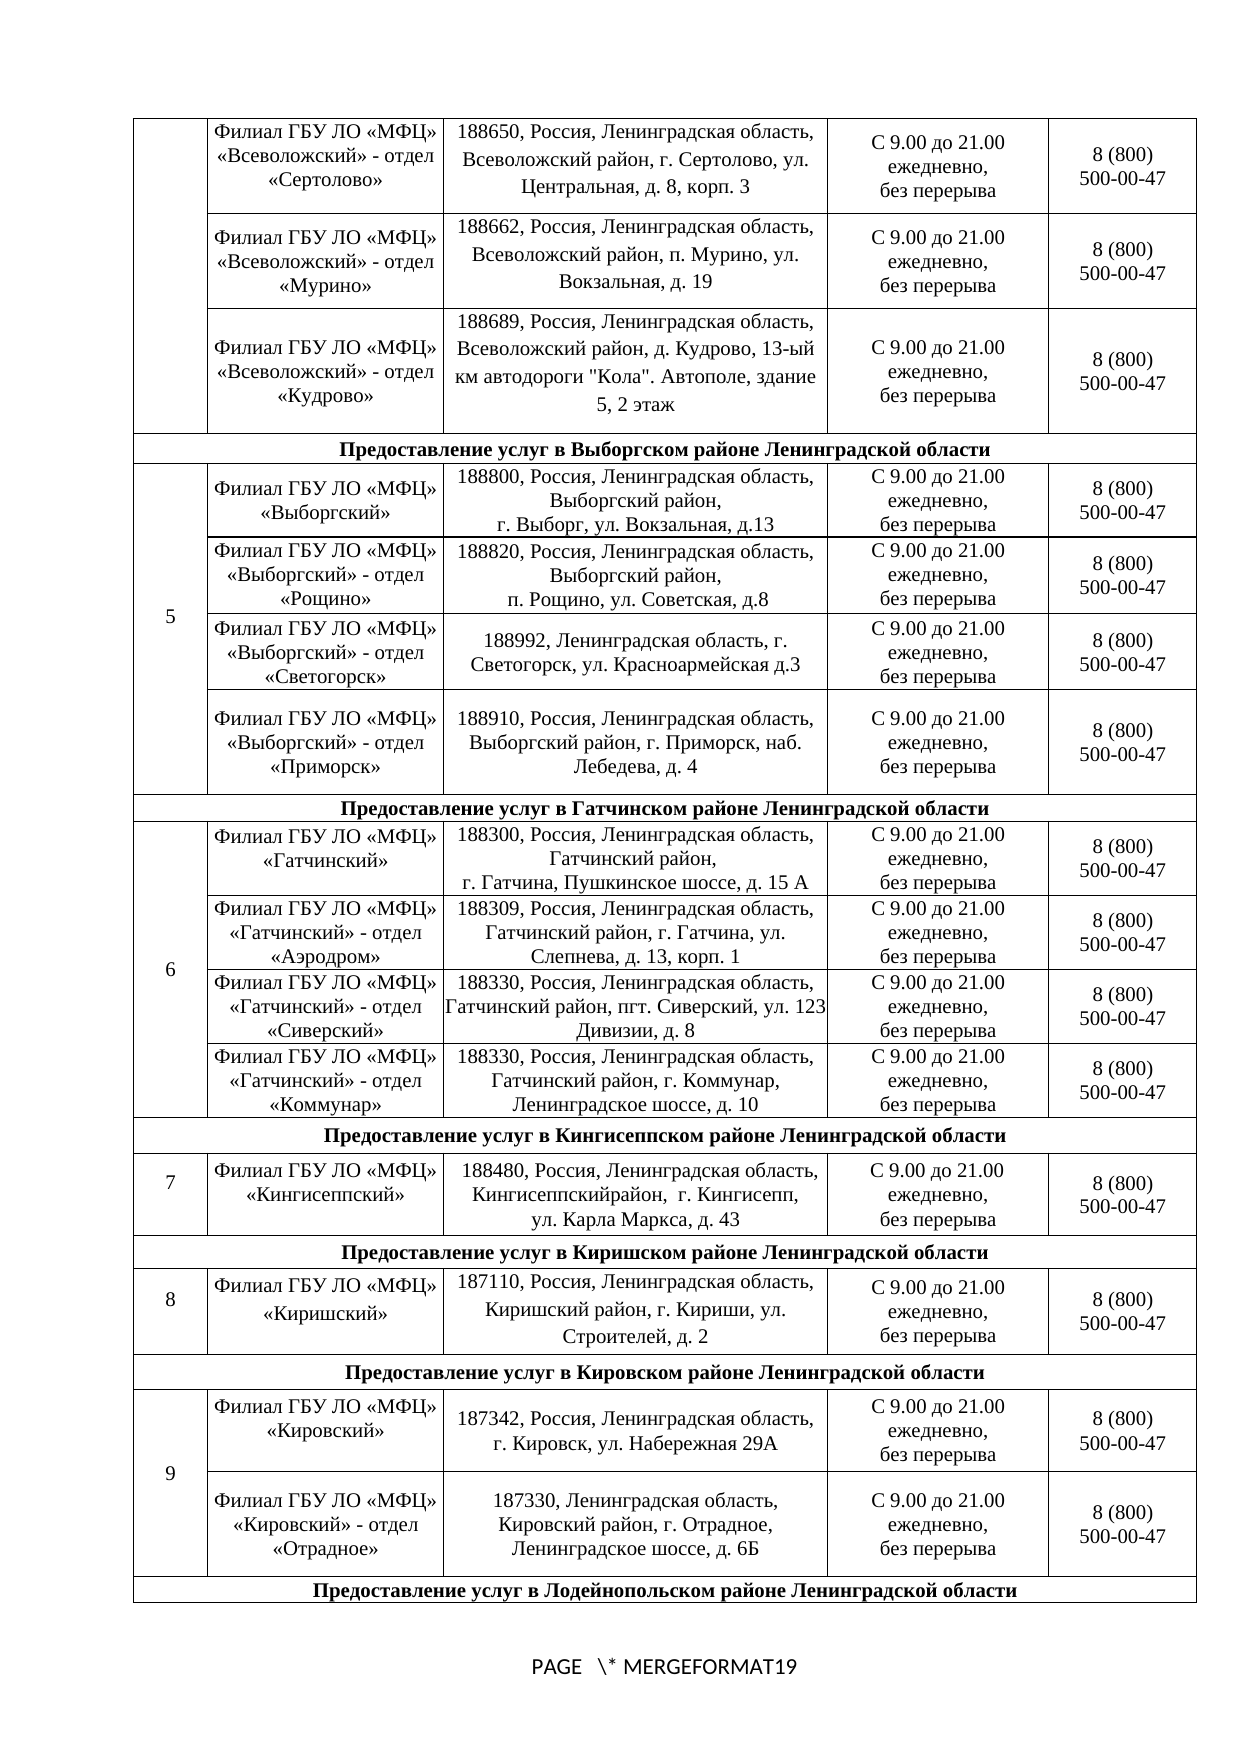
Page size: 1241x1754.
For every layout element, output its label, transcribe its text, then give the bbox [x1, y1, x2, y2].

table_cell Филиал ГБУ ЛО «МФЦ» «Киришский» [208, 1269, 443, 1353]
table_cell Предоставление услуг в Киришском районе Ленинградской области [134, 1236, 1196, 1268]
table_cell 8 (800) 500-00-47 [1049, 538, 1196, 613]
table_cell Предоставление услуг в Лодейнопольском районе Ленинградской области [134, 1577, 1196, 1602]
table_cell 187110, Россия, Ленинградская область, Киришский район, г. Кириши, ул. Строителей, д. 2 [444, 1269, 827, 1353]
table_cell 188689, Россия, Ленинградская область, Всеволожский район, д. Кудрово, 13-ый км автодороги "Кола". Автополе, здание 5, 2 этаж [444, 309, 827, 433]
table_cell 188910, Россия, Ленинградская область, Выборгский район, г. Приморск, наб. Лебедева, д. 4 [444, 690, 827, 794]
table_cell 8 (800) 500-00-47 [1049, 119, 1196, 213]
table_cell С 9.00 до 21.00 ежедневно, без перерыва [828, 1472, 1048, 1576]
table_cell 8 (800) 500-00-47 [1049, 822, 1196, 895]
table_cell Предоставление услуг в Гатчинском районе Ленинградской области [134, 795, 1196, 821]
table_cell Филиал ГБУ ЛО «МФЦ» «Выборгский» - отдел «Рощино» [208, 538, 443, 613]
table_cell С 9.00 до 21.00 ежедневно, без перерыва [828, 970, 1048, 1043]
table_cell Предоставление услуг в Выборгском районе Ленинградской области [134, 434, 1196, 463]
table_cell Филиал ГБУ ЛО «МФЦ» «Гатчинский» - отдел «Сиверский» [208, 970, 443, 1043]
table_cell Предоставление услуг в Кировском районе Ленинградской области [134, 1355, 1196, 1389]
table_cell 7 [134, 1154, 207, 1235]
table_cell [828, 119, 1048, 213]
table_cell С 9.00 до 21.00 ежедневно, без перерыва [828, 1044, 1048, 1117]
table_cell 188800, Россия, Ленинградская область, Выборгский район, г. Выборг, ул. Вокзальная, д.13 [444, 464, 827, 536]
table_cell Филиал ГБУ ЛО «МФЦ» «Выборгский» - отдел «Приморск» [208, 690, 443, 794]
table_cell 188820, Россия, Ленинградская область, Выборгский район, п. Рощино, ул. Советская, д.8 [444, 538, 827, 613]
table_cell 188650, Россия, Ленинградская область, Всеволожский район, г. Сертолово, ул. Центральная, д. 8, корп. 3 [444, 119, 827, 213]
table_cell Филиал ГБУ ЛО «МФЦ» «Кировский» - отдел «Отрадное» [208, 1472, 443, 1576]
table_cell Филиал ГБУ ЛО «МФЦ» «Гатчинский» - отдел «Аэродром» [208, 896, 443, 969]
table_cell 8 (800) 500-00-47 [1049, 464, 1196, 536]
table_cell С 9.00 до 21.00 ежедневно, без перерыва [828, 1154, 1048, 1235]
table_cell 8 (800) 500-00-47 [1049, 309, 1196, 433]
table_cell Филиал ГБУ ЛО «МФЦ» «Всеволожский» - отдел «Кудрово» [208, 309, 443, 433]
table_cell Филиал ГБУ ЛО «МФЦ» «Кировский» [208, 1390, 443, 1471]
table_cell Филиал ГБУ ЛО «МФЦ» «Всеволожский» - отдел «Мурино» [208, 214, 443, 308]
table_cell С 9.00 до 21.00 ежедневно, без перерыва [828, 822, 1048, 895]
table_cell 8 [134, 1269, 207, 1353]
table_cell 8 (800) 500-00-47 [1049, 690, 1196, 794]
table_cell Филиал ГБУ ЛО «МФЦ» «Всеволожский» - отдел «Сертолово» [208, 119, 443, 213]
table_cell 8 (800) 500-00-47 [1049, 214, 1196, 308]
table_cell 8 (800) 500-00-47 [1049, 1269, 1196, 1353]
table_cell 5 [134, 464, 207, 794]
table_cell С 9.00 до 21.00 ежедневно, без перерыва [828, 464, 1048, 536]
table_cell С 9.00 до 21.00 ежедневно, без перерыва [828, 896, 1048, 969]
table_cell С 9.00 до 21.00 ежедневно, без перерыва [828, 614, 1048, 689]
table_cell 8 (800) 500-00-47 [1049, 1044, 1196, 1117]
table_cell С 9.00 до 21.00 ежедневно, без перерыва [828, 309, 1048, 433]
table_cell С 9.00 до 21.00 ежедневно, без перерыва [828, 690, 1048, 794]
table_cell 9 [134, 1390, 207, 1576]
table_cell 188662, Россия, Ленинградская область, Всеволожский район, п. Мурино, ул. Вокзальная, д. 19 [444, 214, 827, 308]
table_cell Предоставление услуг в Кингисеппском районе Ленинградской области [134, 1118, 1196, 1153]
table_cell Филиал ГБУ ЛО «МФЦ» «Гатчинский» - отдел «Коммунар» [208, 1044, 443, 1117]
table_cell Филиал ГБУ ЛО «МФЦ» «Гатчинский» [208, 822, 443, 895]
table_cell 188480, Россия, Ленинградская область, Кингисеппскийрайон, г. Кингисепп, ул. Карла Маркса, д. 43 [444, 1154, 827, 1235]
table_cell 8 (800) 500-00-47 [1049, 1154, 1196, 1235]
table_cell 188992, Ленинградская область, г. Светогорск, ул. Красноармейская д.3 [444, 614, 827, 689]
table_cell 8 (800) 500-00-47 [1049, 1390, 1196, 1471]
table_cell 6 [134, 822, 207, 1117]
table_cell 8 (800) 500-00-47 [1049, 1472, 1196, 1576]
table_cell С 9.00 до 21.00 ежедневно, без перерыва [828, 538, 1048, 613]
table_cell 187330, Ленинградская область, Кировский район, г. Отрадное, Ленинградское шоссе, д. 6Б [444, 1472, 827, 1576]
table_cell Филиал ГБУ ЛО «МФЦ» «Выборгский» [208, 464, 443, 536]
table_cell 8 (800) 500-00-47 [1049, 614, 1196, 689]
table_cell С 9.00 до 21.00 ежедневно, без перерыва [828, 214, 1048, 308]
table_cell Филиал ГБУ ЛО «МФЦ» «Кингисеппский» [208, 1154, 443, 1235]
table_cell С 9.00 до 21.00 ежедневно, без перерыва [828, 1269, 1048, 1353]
table_cell С 9.00 до 21.00 ежедневно, без перерыва [828, 1390, 1048, 1471]
table_cell Филиал ГБУ ЛО «МФЦ» «Выборгский» - отдел «Светогорск» [208, 614, 443, 689]
table_cell 8 (800) 500-00-47 [1049, 970, 1196, 1043]
table_cell 187342, Россия, Ленинградская область, г. Кировск, ул. Набережная 29А [444, 1390, 827, 1471]
table_cell 8 (800) 500-00-47 [1049, 896, 1196, 969]
